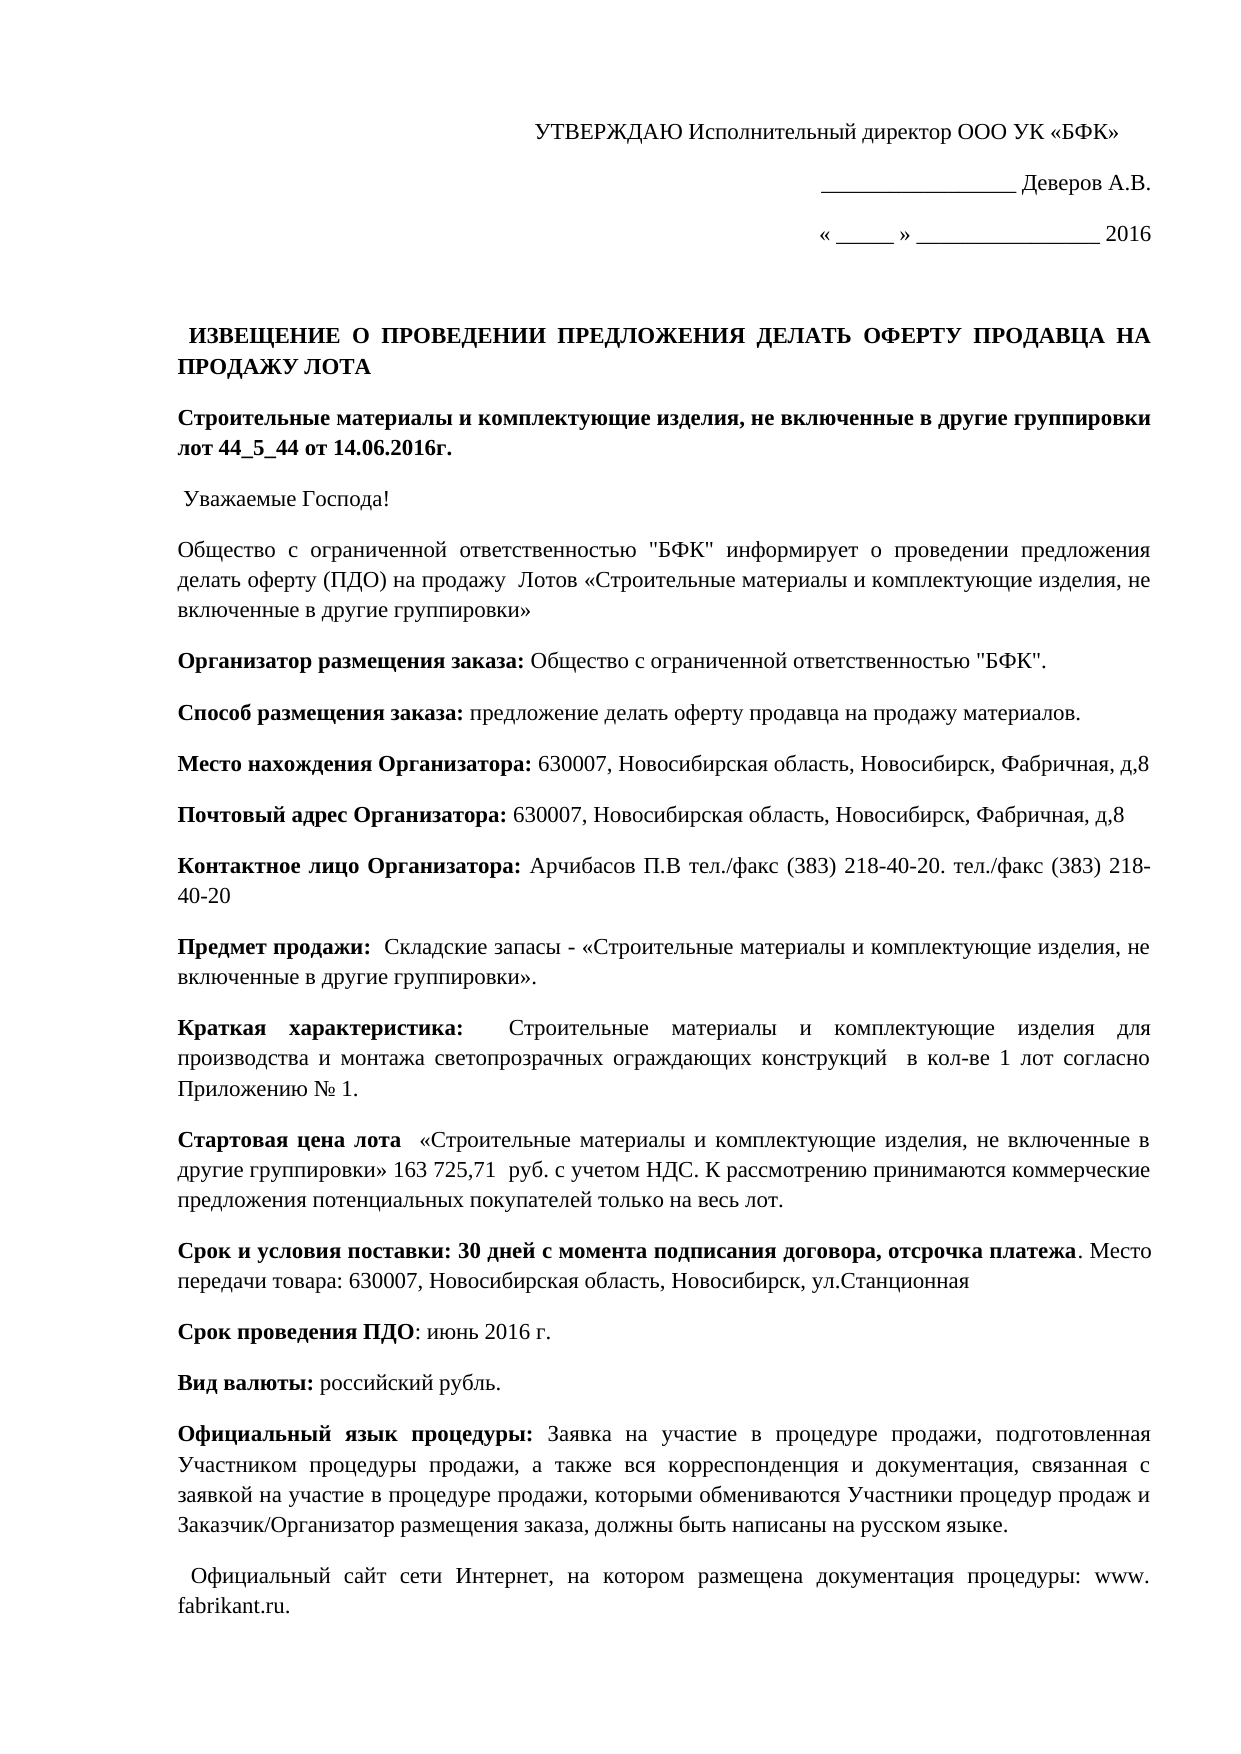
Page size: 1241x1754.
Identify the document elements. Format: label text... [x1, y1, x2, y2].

text « _____ » ________________ 2016 [177, 221, 1152, 247]
text ИЗВЕЩЕНИЕ О ПРОВЕДЕНИИ ПРЕДЛОЖЕНИЯ ДЕЛАТЬ ОФЕРТУ ПРОДАВЦА НА ПРОДАЖУ ЛОТА [177, 323, 1152, 379]
text Срок проведения ПДО: июнь 2016 г. [177, 1318, 1152, 1345]
text Почтовый адрес Организатора: 630007, Новосибирская область, Новосибирск, Фабричная, д,8 [177, 801, 1152, 827]
text Предмет продажи: Складские запасы - «Строительные материалы и комплектующие изделия, не включенные в другие группировки». [177, 933, 1152, 989]
text Организатор размещения заказа: Общество с ограниченной ответственностью "БФК". [177, 648, 1152, 674]
text Место нахождения Организатора: 630007, Новосибирская область, Новосибирск, Фабричная, д,8 [177, 750, 1152, 776]
text УТВЕРЖДАЮ Исполнительный директор ООО УК «БФК» [177, 118, 1152, 144]
text _________________ Деверов А.В. [177, 169, 1152, 196]
text Официальный сайт сети Интернет, на котором размещена документация процедуры: www. fabrikant.ru. [177, 1562, 1152, 1619]
text Краткая характеристика: Строительные материалы и комплектующие изделия для производства и монтажа светопрозрачных ограждающих конструкций в кол-ве 1 лот согласно Приложению № 1. [177, 1014, 1152, 1101]
text Общество с ограниченной ответственностью "БФК" информирует о проведении предложения делать оферту (ПДО) на продажу Лотов «Строительные материалы и комплектующие изделия, не включенные в другие группировки» [177, 536, 1152, 623]
text Вид валюты: российский рубль. [177, 1369, 1152, 1396]
text Способ размещения заказа: предложение делать оферту продавца на продажу материалов. [177, 699, 1152, 725]
text Стартовая цена лота «Строительные материалы и комплектующие изделия, не включенные в другие группировки» 163 725,71 руб. с учетом НДС. К рассмотрению принимаются коммерческие предложения потенциальных покупателей только на весь лот. [177, 1126, 1152, 1212]
text Контактное лицо Организатора: Арчибасов П.В тел./факс (383) 218-40-20. тел./факс (383) 218-40-20 [177, 852, 1152, 908]
text Официальный язык процедуры: Заявка на участие в процедуре продажи, подготовленная Участником процедуры продажи, а также вся корреспонденция и документация, связанная с заявкой на участие в процедуре продажи, которыми обмениваются Участники процедур продаж и Заказчик/Организатор размещения заказа, должны быть написаны на русском языке. [177, 1421, 1152, 1537]
text Строительные материалы и комплектующие изделия, не включенные в другие группировки лот 44_5_44 от 14.06.2016г. [177, 404, 1152, 460]
text Уважаемые Господа! [177, 485, 1152, 511]
text Срок и условия поставки: 30 дней с момента подписания договора, отсрочка платежа. Место передачи товара: 630007, Новосибирская область, Новосибирск, ул.Станционная [177, 1237, 1152, 1294]
